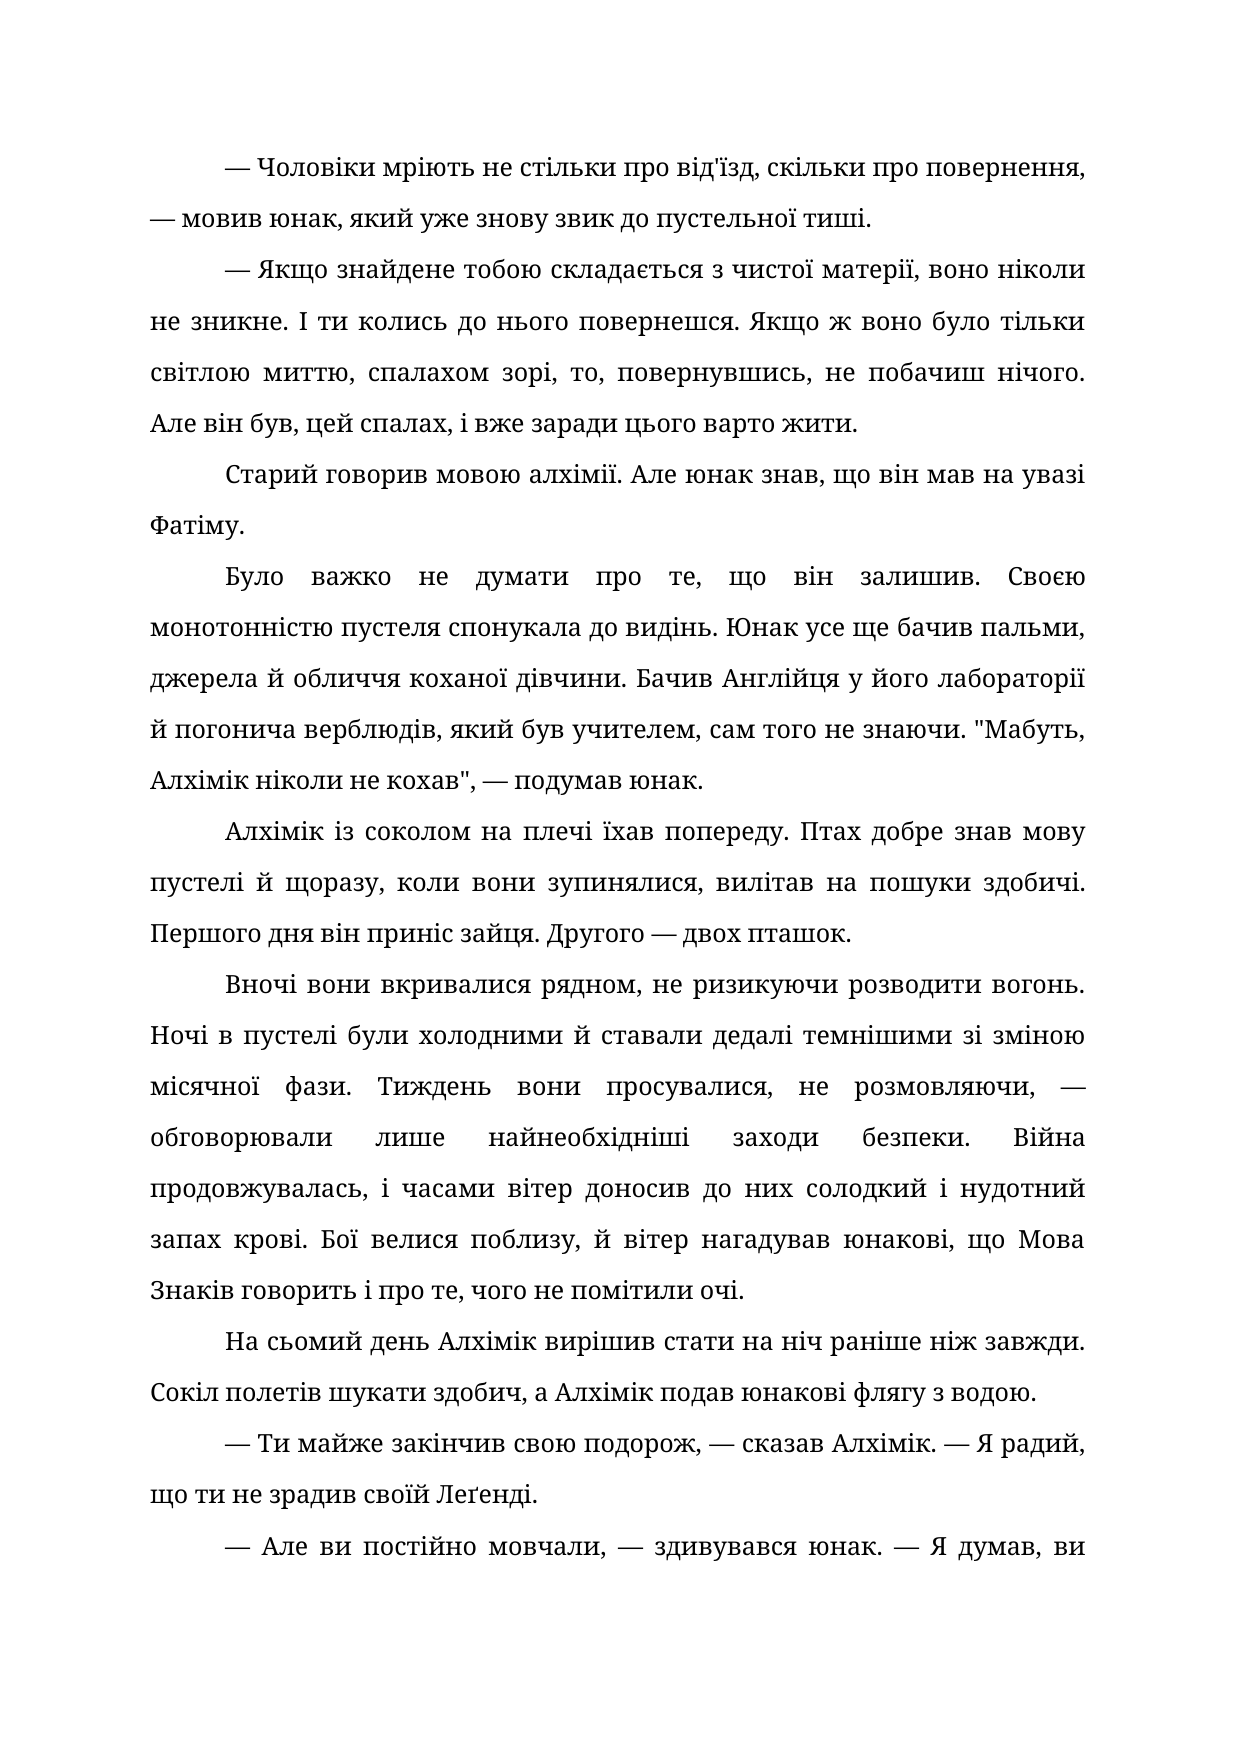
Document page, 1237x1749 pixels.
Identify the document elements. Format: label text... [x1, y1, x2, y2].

text — Якщо знайдене тобою складається з чистої матерії, воно ніколи не зникне. І ти колись до нього повернешся. Якщо ж воно було тільки світлою миттю, спалахом зорі, то, повернувшись, не побачиш нічого. Але він був, цей спалах, і вже заради цього варто жити. [150, 252, 1086, 439]
text Було важко не думати про те, що він залишив. Своєю монотонністю пустеля спонукала до видінь. Юнак усе ще бачив пальми, джерела й обличчя коханої дівчини. Бачив Англійця у його лабораторії й погонича верблюдів, який був учителем, сам того не знаючи. "Мабуть, Алхімік ніколи не кохав", — подумав юнак. [150, 558, 1086, 797]
text Алхімік із соколом на плечі їхав попереду. Птах добре знав мову пустелі й щоразу, коли вони зупинялися, вилітав на пошуки здобичі. Першого дня він приніс зайця. Другого — двох пташок. [150, 813, 1086, 950]
text Вночі вони вкривалися рядном, не ризикуючи розводити вогонь. Ночі в пустелі були холодними й ставали дедалі темнішими зі зміною місячної фази. Тиждень вони просувалися, не розмовляючи, — обговорювали лише найнеобхідніші заходи безпеки. Війна продовжувалась, і часами вітер доносив до них солодкий і нудотний запах крові. Бої велися поблизу, й вітер нагадував юнакові, що Мова Знаків говорить і про те, чого не помітили очі. [150, 967, 1086, 1307]
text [150, 1528, 1086, 1562]
text На сьомий день Алхімік вирішив стати на ніч раніше ніж завжди. Сокіл полетів шукати здобич, а Алхімік подав юнакові флягу з водою. [150, 1324, 1086, 1409]
text Старий говорив мовою алхімії. Але юнак знав, що він мав на увазі Фатіму. [150, 456, 1086, 541]
text — Чоловіки мріють не стільки про від'їзд, скільки про повернення, — мовив юнак, який уже знову звик до пустельної тиші. [150, 150, 1086, 235]
text — Ти майже закінчив свою подорож, — сказав Алхімік. — Я радий, що ти не зрадив своїй Леґенді. [150, 1426, 1086, 1511]
